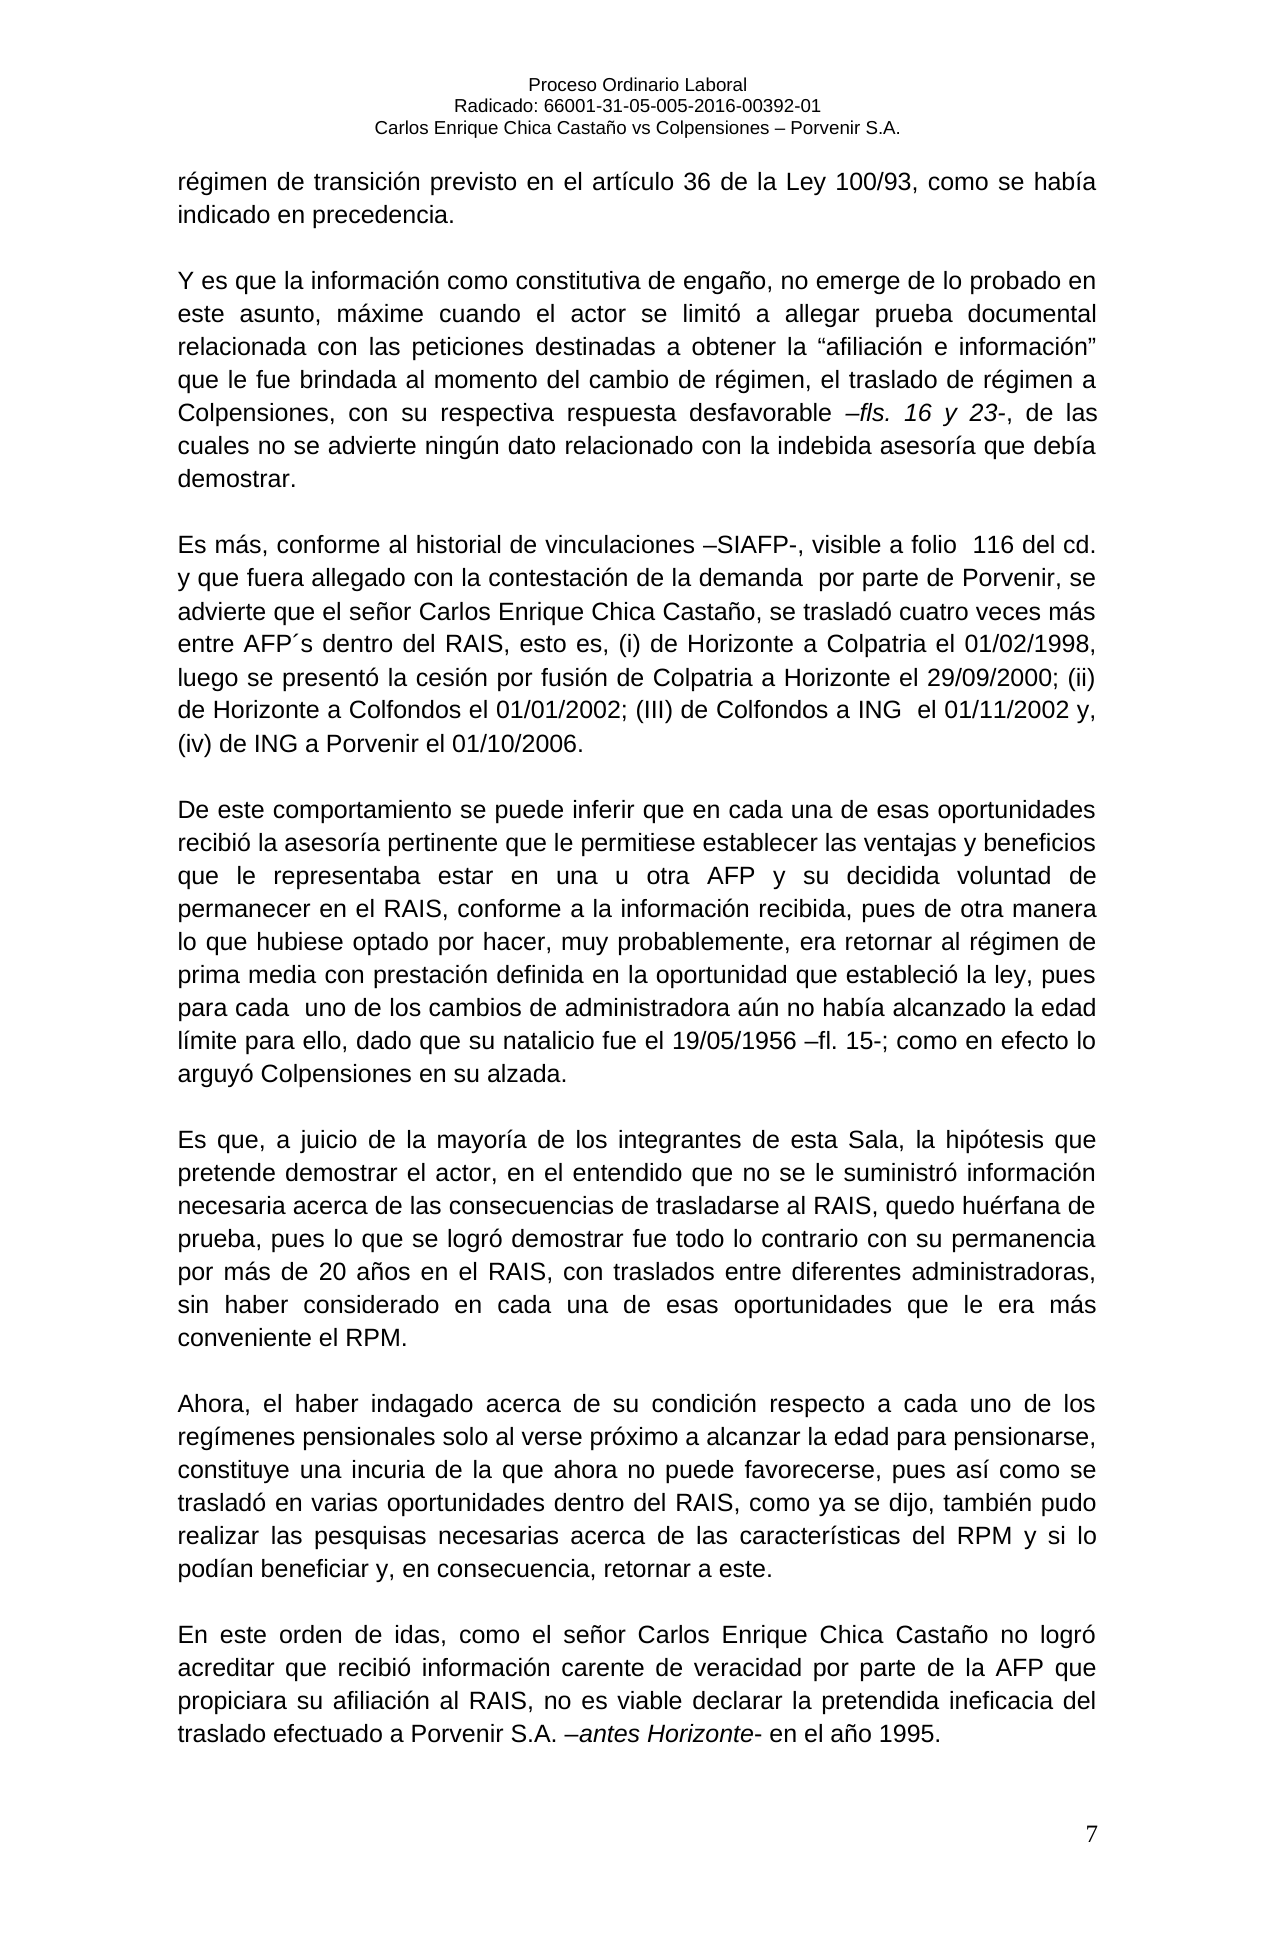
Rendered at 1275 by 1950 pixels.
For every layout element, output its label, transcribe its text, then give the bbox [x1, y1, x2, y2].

text Es más, conforme al historial de vinculaciones –SIAFP-, visible a folio 116 del cd. y que fuera allegado con la contestación de la demanda por parte de Porvenir, se advierte que el señor Carlos Enrique Chica Castaño, se trasladó cuatro veces más entre AFP´s dentro del RAIS, esto es, (i) de Horizonte a Colpatria el 01/02/1998, luego se presentó la cesión por fusión de Colpatria a Horizonte el 29/09/2000; (ii) de Horizonte a Colfondos el 01/01/2002; (III) de Colfondos a ING el 01/11/2002 y, (iv) de ING a Porvenir el 01/10/2006. [177, 530, 1098, 757]
text En este orden de idas, como el señor Carlos Enrique Chica Castaño no logró acreditar que recibió información carente de veracidad por parte de la AFP que propiciara su afiliación al RAIS, no es viable declarar la pretendida ineficacia del traslado efectuado a Porvenir S.A. –antes Horizonte- en el año 1995. [177, 1620, 1098, 1748]
text Y es que la información como constitutiva de engaño, no emerge de lo probado en este asunto, máxime cuando el actor se limitó a allegar prueba documental relacionada con las peticiones destinadas a obtener la “afiliación e información” que le fue brindada al momento del cambio de régimen, el traslado de régimen a Colpensiones, con su respectiva respuesta desfavorable –fls. 16 y 23-, de las cuales no se advierte ningún dato relacionado con la indebida asesoría que debía demostrar. [177, 266, 1098, 493]
text De este comportamiento se puede inferir que en cada una de esas oportunidades recibió la asesoría pertinente que le permitiese establecer las ventajas y beneficios que le representaba estar en una u otra AFP y su decidida voluntad de permanecer en el RAIS, conforme a la información recibida, pues de otra manera lo que hubiese optado por hacer, muy probablemente, era retornar al régimen de prima media con prestación definida en la oportunidad que estableció la ley, pues para cada uno de los cambios de administradora aún no había alcanzado la edad límite para ello, dado que su natalicio fue el 19/05/1956 –fl. 15-; como en efecto lo arguyó Colpensiones en su alzada. [177, 794, 1098, 1087]
text Es que, a juicio de la mayoría de los integrantes de esta Sala, la hipótesis que pretende demostrar el actor, en el entendido que no se le suministró información necesaria acerca de las consecuencias de trasladarse al RAIS, quedo huérfana de prueba, pues lo que se logró demostrar fue todo lo contrario con su permanencia por más de 20 años en el RAIS, con traslados entre diferentes administradoras, sin haber considerado en cada una de esas oportunidades que le era más conveniente el RPM. [177, 1125, 1098, 1352]
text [177, 167, 1098, 229]
text Ahora, el haber indagado acerca de su condición respecto a cada uno de los regímenes pensionales solo al verse próximo a alcanzar la edad para pensionarse, constituye una incuria de la que ahora no puede favorecerse, pues así como se trasladó en varias oportunidades dentro del RAIS, como ya se dijo, también pudo realizar las pesquisas necesarias acerca de las características del RPM y si lo podían beneficiar y, en consecuencia, retornar a este. [177, 1389, 1098, 1583]
